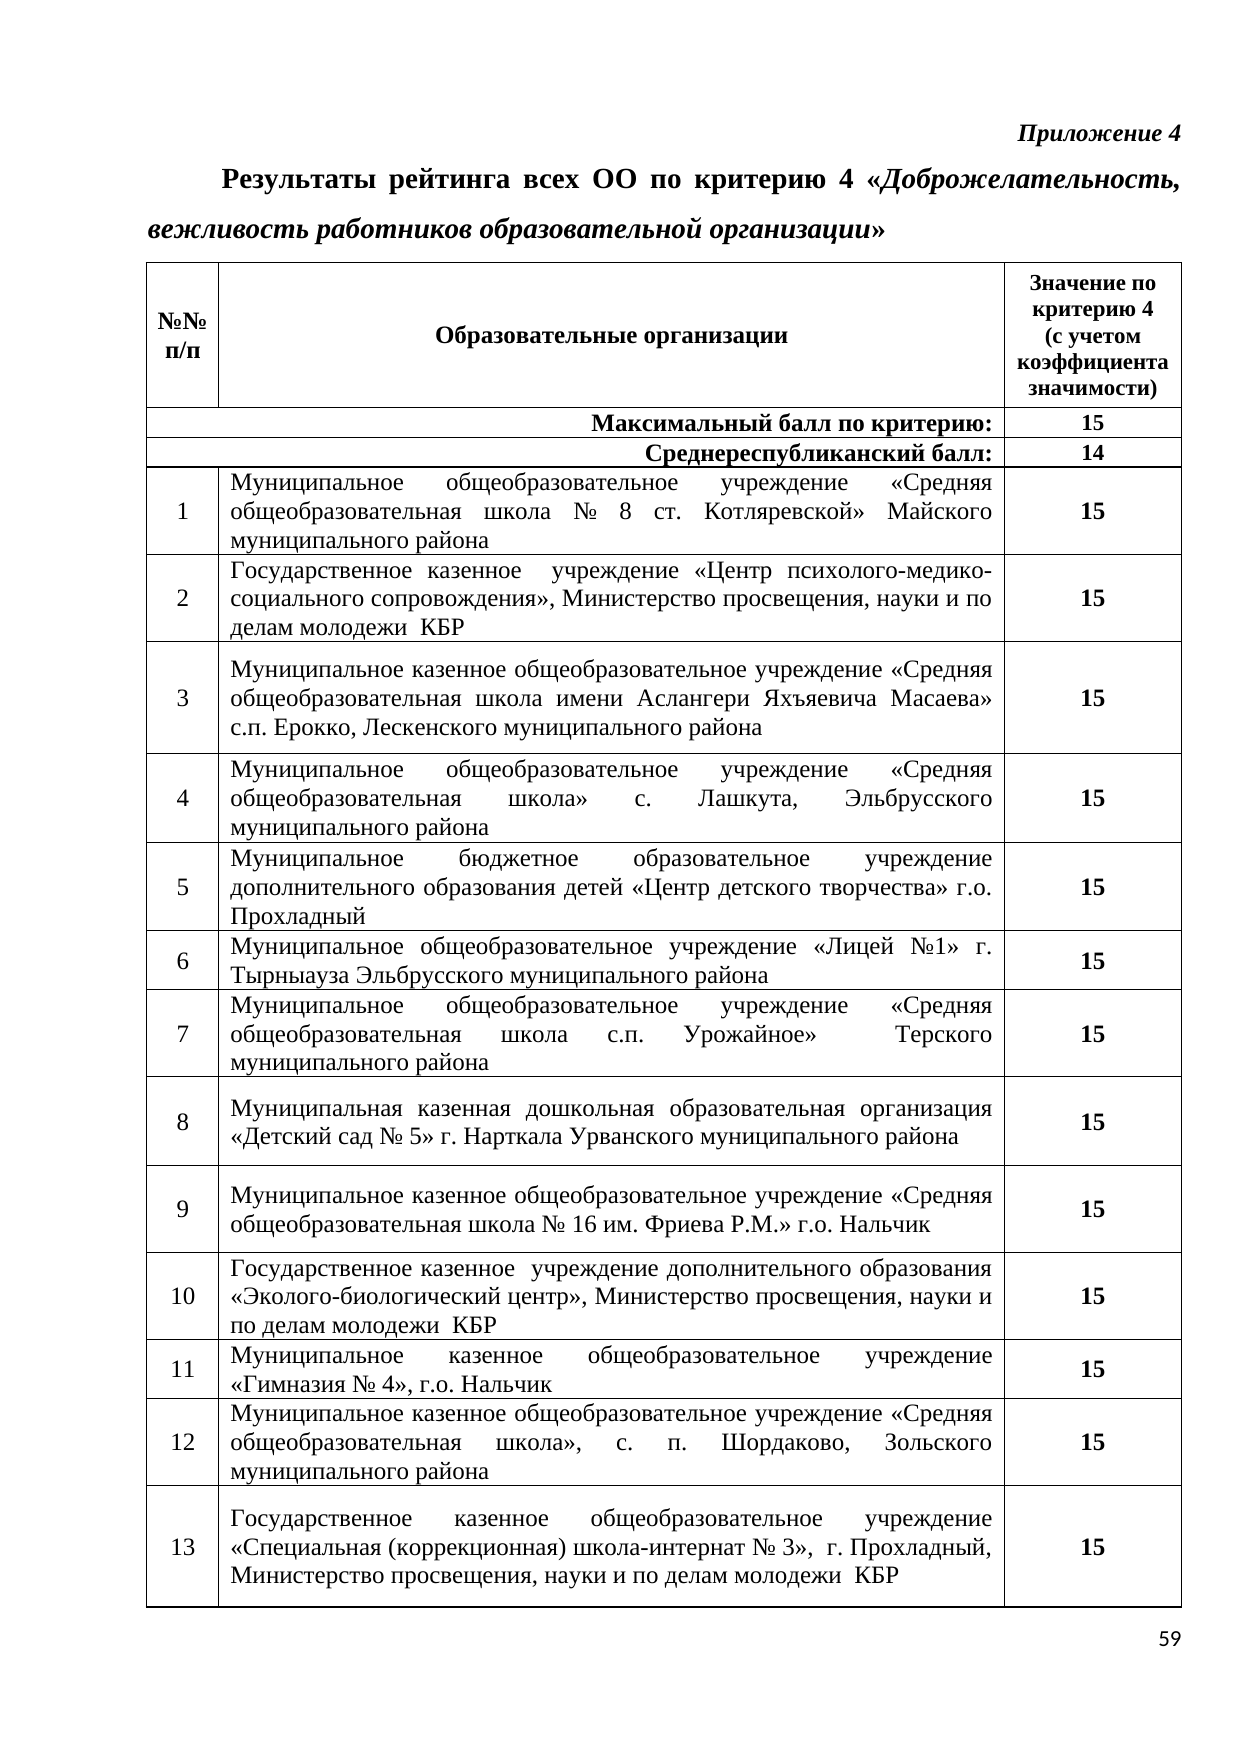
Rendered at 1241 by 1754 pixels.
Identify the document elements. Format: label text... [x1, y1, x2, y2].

table_cell Муниципальное общеобразовательное учреждение «Средняя общеобразовательная школа с.п. Урожайное» Терского муниципального района [219, 990, 1004, 1076]
table_cell 5 [147, 843, 218, 930]
table_cell Государственное казенное учреждение дополнительного образования «Эколого-биологический центр», Министерство просвещения, науки и по делам молодежи КБР [219, 1253, 1004, 1339]
table_cell Государственное казенное учреждение «Центр психолого-медико-социального сопровождения», Министерство просвещения, науки и по делам молодежи КБР [219, 555, 1004, 641]
table_cell Муниципальное общеобразовательное учреждение «Средняя общеобразовательная школа № 8 ст. Котляревской» Майского муниципального района [219, 468, 1004, 554]
table_cell 15 [1005, 1399, 1181, 1485]
table_cell 9 [147, 1166, 218, 1252]
table_cell Муниципальное казенное общеобразовательное учреждение «Средняя общеобразовательная школа № 16 им. Фриева Р.М.» г.о. Нальчик [219, 1166, 1004, 1252]
table_cell 15 [1005, 408, 1181, 437]
table_cell 15 [1005, 468, 1181, 554]
table_cell 15 [1005, 555, 1181, 641]
table_cell 15 [1005, 990, 1181, 1076]
table_cell Муниципальное общеобразовательное учреждение «Лицей №1» г. Тырныауза Эльбрусского муниципального района [219, 931, 1004, 989]
table_header Образовательные организации [219, 263, 1004, 407]
table_cell Максимальный балл по критерию: [147, 408, 1004, 437]
table_cell 15 [1005, 1077, 1181, 1165]
table_cell Муниципальное казенное общеобразовательное учреждение «Средняя общеобразовательная школа», с. п. Шордаково, Зольского муниципального района [219, 1399, 1004, 1485]
table_cell 6 [147, 931, 218, 989]
table_cell 15 [1005, 1486, 1181, 1606]
table_cell Муниципальное казенное общеобразовательное учреждение «Средняя общеобразовательная школа имени Аслангери Яхъяевича Масаева» с.п. Ерокко, Лескенского муниципального района [219, 642, 1004, 753]
table_cell Государственное казенное общеобразовательное учреждение «Специальная (коррекционная) школа-интернат № 3», г. Прохладный, Министерство просвещения, науки и по делам молодежи КБР [219, 1486, 1004, 1606]
table_cell Муниципальное бюджетное образовательное учреждение дополнительного образования детей «Центр детского творчества» г.о. Прохладный [219, 843, 1004, 930]
table_header №№ п/п [147, 263, 218, 407]
table_cell 10 [147, 1253, 218, 1339]
table_cell 7 [147, 990, 218, 1076]
table_cell 15 [1005, 754, 1181, 842]
table_cell 13 [147, 1486, 218, 1606]
table_cell Среднереспубликанский балл: [147, 438, 1004, 466]
table_cell 15 [1005, 1253, 1181, 1339]
table_cell 1 [147, 468, 218, 554]
table_cell Муниципальное общеобразовательное учреждение «Средняя общеобразовательная школа» с. Лашкута, Эльбрусского муниципального района [219, 754, 1004, 842]
table_header Значение по критерию 4 (с учетом коэффициента значимости) [1005, 263, 1181, 407]
table_cell 15 [1005, 1166, 1181, 1252]
table_cell 4 [147, 754, 218, 842]
table_cell 15 [1005, 1340, 1181, 1397]
text Приложение 4 [148, 118, 1181, 147]
table_cell Муниципальное казенное общеобразовательное учреждение «Гимназия № 4», г.о. Нальчик [219, 1340, 1004, 1397]
table_cell 15 [1005, 843, 1181, 930]
table_cell 2 [147, 555, 218, 641]
table_cell 14 [1005, 438, 1181, 466]
text Результаты рейтинга всех ОО по критерию 4 «Доброжелательность, вежливость работников образовательной организации» [148, 161, 1181, 245]
table_cell Муниципальная казенная дошкольная образовательная организация «Детский сад № 5» г. Нарткала Урванского муниципального района [219, 1077, 1004, 1165]
table_cell 8 [147, 1077, 218, 1165]
table_cell 15 [1005, 931, 1181, 989]
table_cell 12 [147, 1399, 218, 1485]
table_cell 11 [147, 1340, 218, 1397]
table_cell 15 [1005, 642, 1181, 753]
table_cell 3 [147, 642, 218, 753]
